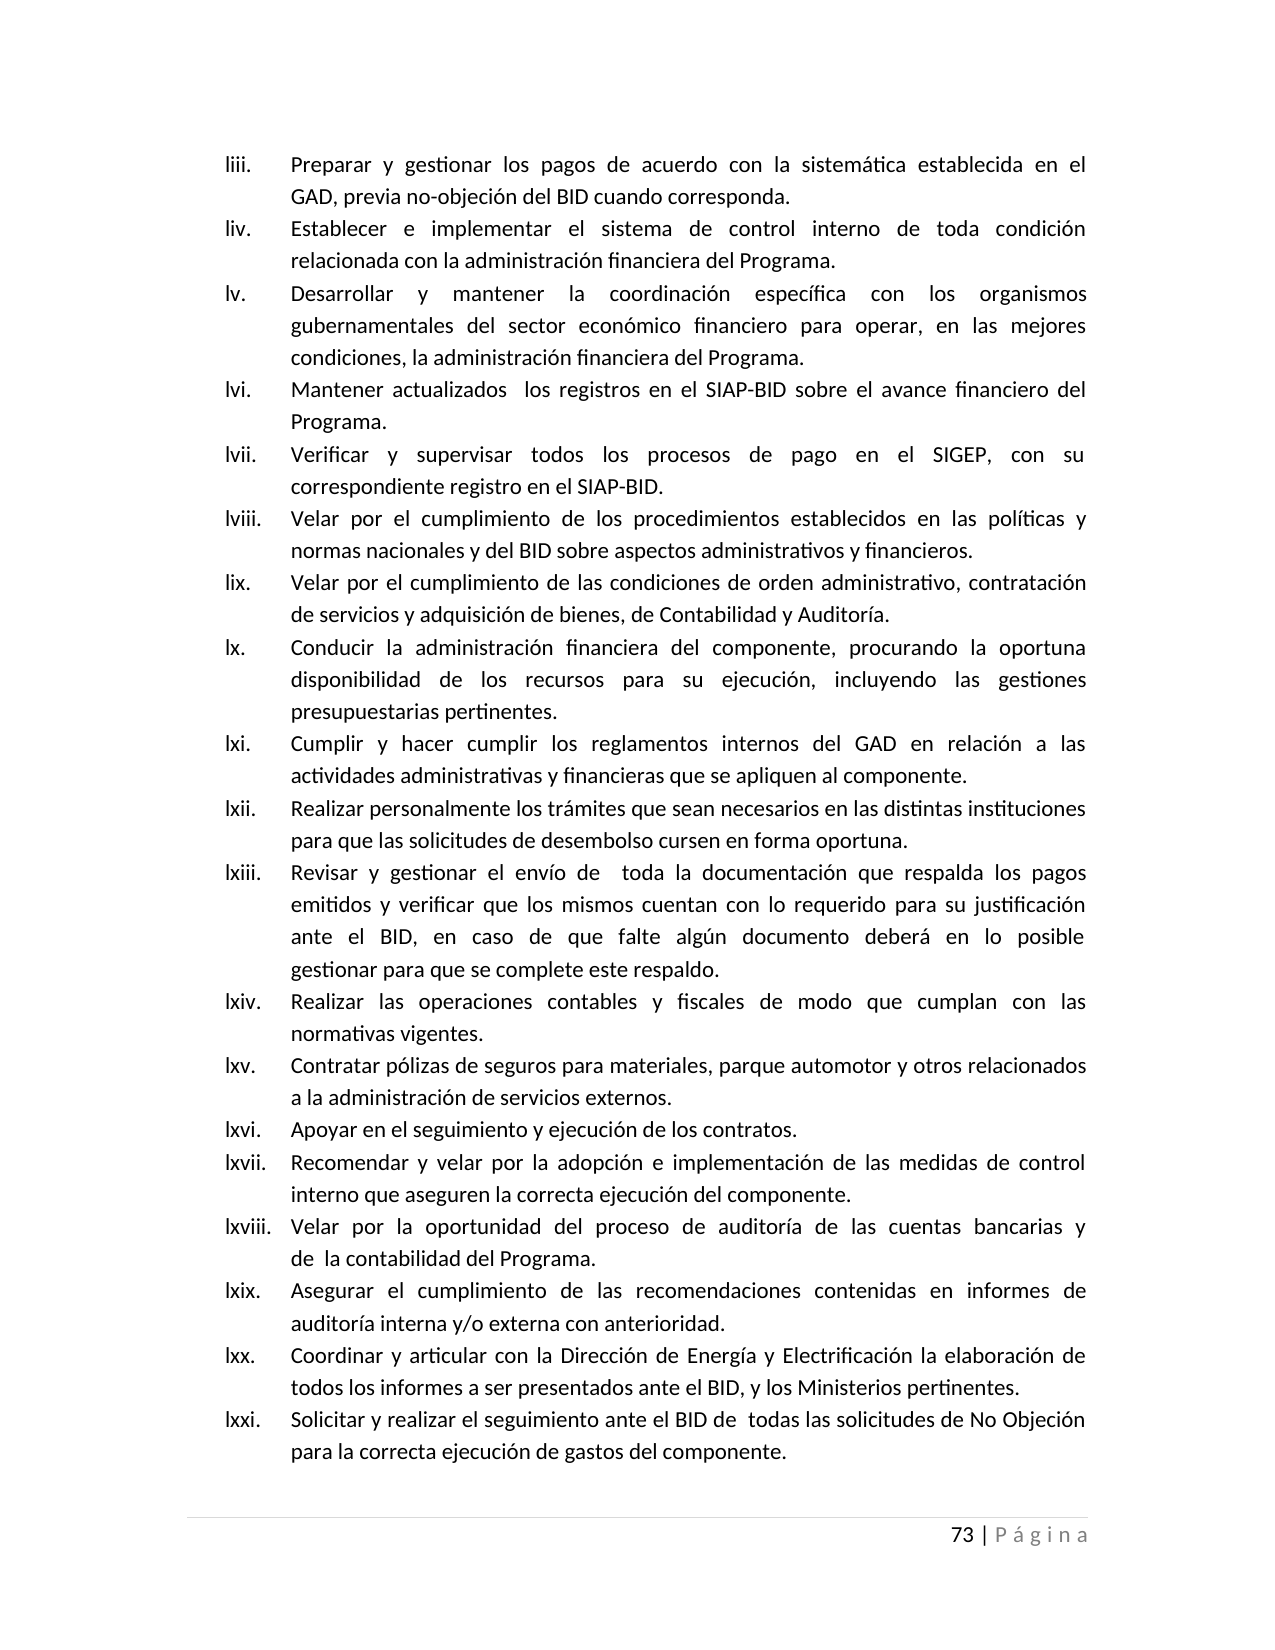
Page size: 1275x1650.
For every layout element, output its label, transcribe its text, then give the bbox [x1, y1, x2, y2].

list Desarrollar y mantener la coordinación específica con los organismos gubernamentales del sector económico financiero para operar, en las mejores condiciones, la administración financiera del Programa. [225, 279, 1088, 371]
list Coordinar y articular con la Dirección de Energía y Electrificación la elaboración de todos los informes a ser presentados ante el BID, y los Ministerios pertinentes. [225, 1341, 1088, 1401]
list Verificar y supervisar todos los procesos de pago en el SIGEP, con su correspondiente registro en el SIAP-BID. [225, 440, 1088, 500]
list Preparar y gestionar los pagos de acuerdo con la sistemática establecida en el GAD, previa no-objeción del BID cuando corresponda. [225, 150, 1088, 210]
list Conducir la administración financiera del componente, procurando la oportuna disponibilidad de los recursos para su ejecución, incluyendo las gestiones presupuestarias pertinentes. [225, 633, 1088, 725]
list Recomendar y velar por la adopción e implementación de las medidas de control interno que aseguren la correcta ejecución del componente. [225, 1148, 1088, 1208]
list Velar por la oportunidad del proceso de auditoría de las cuentas bancarias y de la contabilidad del Programa. [225, 1212, 1088, 1272]
list Realizar personalmente los trámites que sean necesarios en las distintas instituciones para que las solicitudes de desembolso cursen en forma oportuna. [225, 794, 1088, 854]
list Asegurar el cumplimiento de las recomendaciones contenidas en informes de auditoría interna y/o externa con anterioridad. [225, 1277, 1088, 1337]
list Solicitar y realizar el seguimiento ante el BID de todas las solicitudes de No Objeción para la correcta ejecución de gastos del componente. [225, 1405, 1088, 1466]
list Realizar las operaciones contables y fiscales de modo que cumplan con las normativas vigentes. [225, 987, 1088, 1047]
list Cumplir y hacer cumplir los reglamentos internos del GAD en relación a las actividades administrativas y financieras que se apliquen al componente. [225, 729, 1088, 789]
list Revisar y gestionar el envío de toda la documentación que respalda los pagos emitidos y verificar que los mismos cuentan con lo requerido para su justificación ante el BID, en caso de que falte algún documento deberá en lo posible gestionar para que se complete este respaldo. [225, 858, 1088, 983]
list Establecer e implementar el sistema de control interno de toda condición relacionada con la administración financiera del Programa. [225, 214, 1088, 274]
list Mantener actualizados los registros en el SIAP-BID sobre el avance financiero del Programa. [225, 375, 1088, 436]
list Velar por el cumplimiento de los procedimientos establecidos en las políticas y normas nacionales y del BID sobre aspectos administrativos y financieros. [225, 504, 1088, 564]
list Contratar pólizas de seguros para materiales, parque automotor y otros relacionados a la administración de servicios externos. [225, 1051, 1088, 1111]
list Apoyar en el seguimiento y ejecución de los contratos. [225, 1116, 1088, 1144]
list Velar por el cumplimiento de las condiciones de orden administrativo, contratación de servicios y adquisición de bienes, de Contabilidad y Auditoría. [225, 568, 1088, 629]
